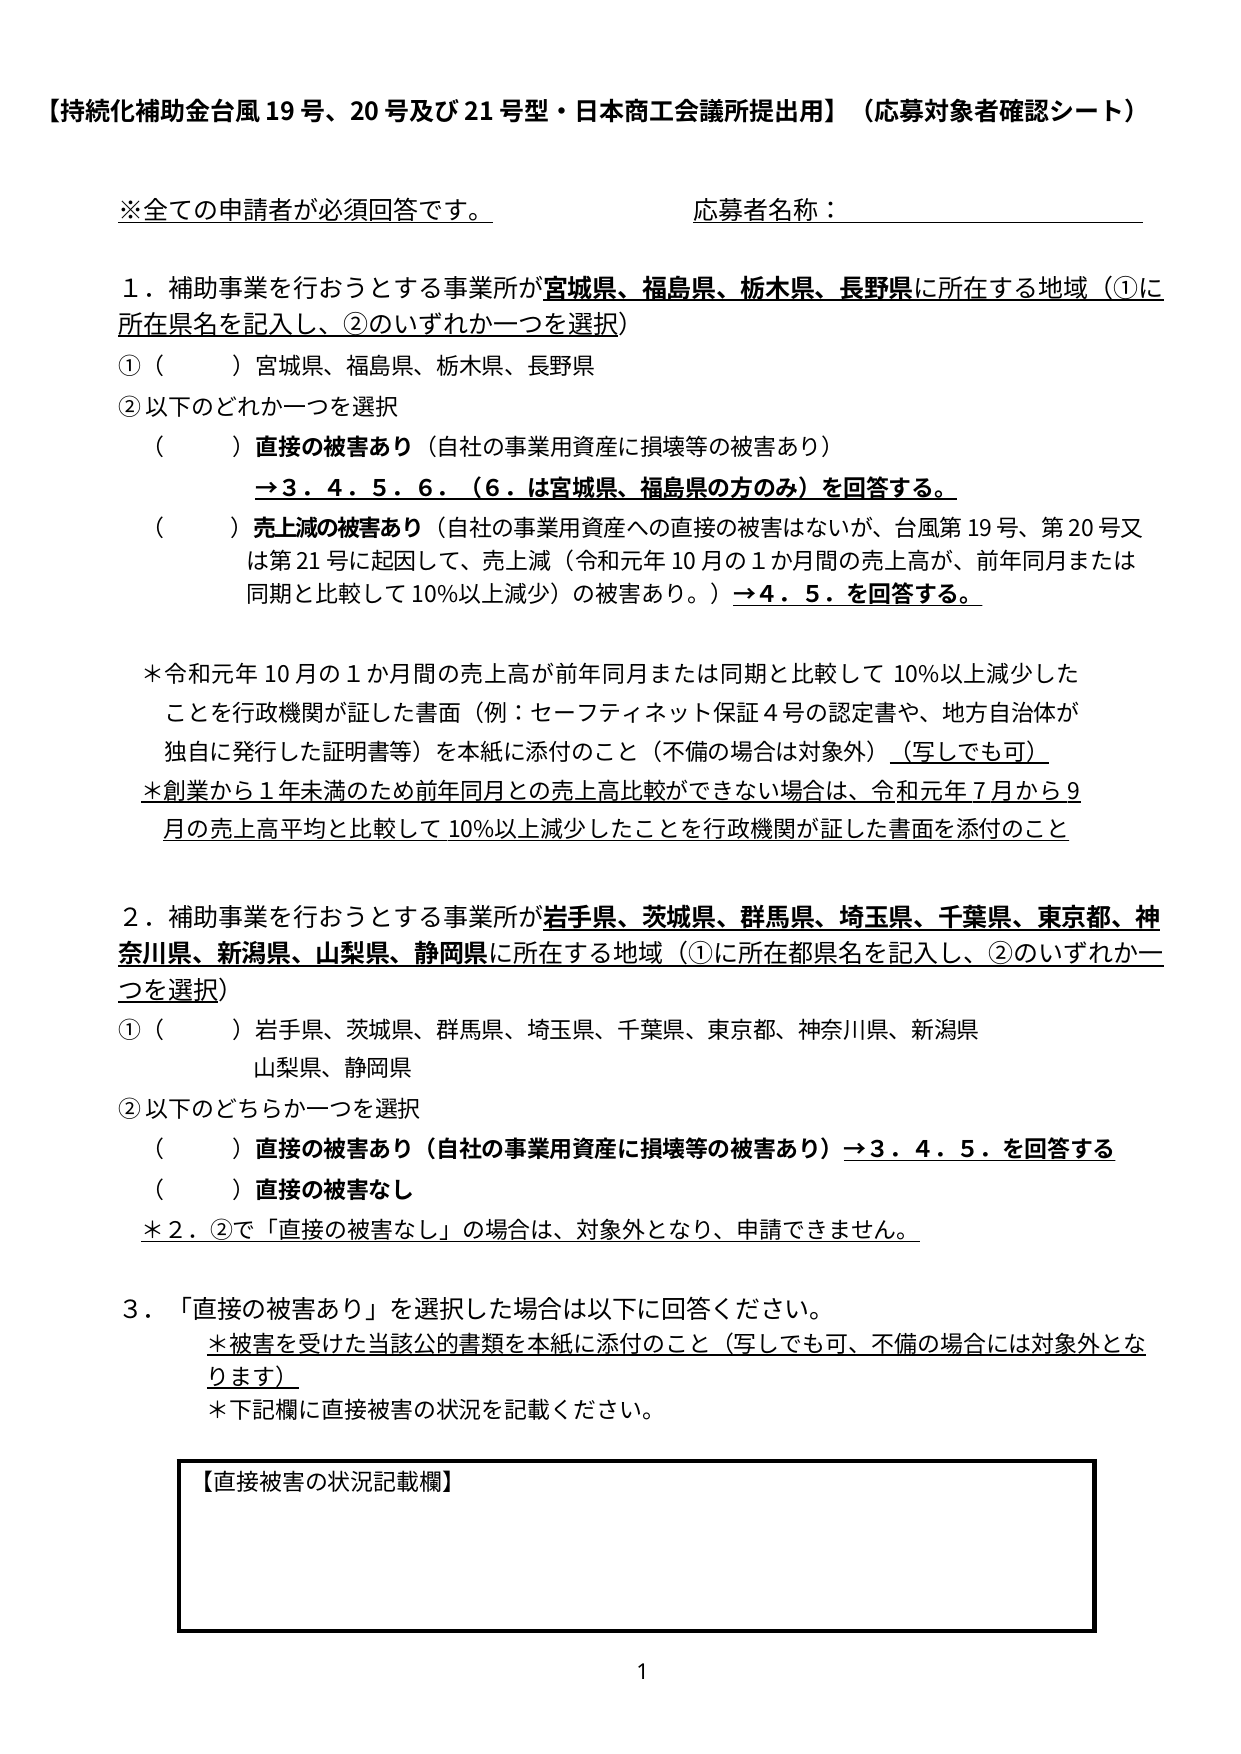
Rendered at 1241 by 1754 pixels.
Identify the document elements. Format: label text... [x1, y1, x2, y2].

text （ ）直接の被害なし [141, 1172, 1151, 1205]
text １．補助事業を行おうとする事業所が宮城県、福島県、栃木県、長野県に所在する地域（①に所在県名を記入し、②のいずれか一つを選択） [118, 268, 1166, 341]
text ※全ての申請者が必須回答です。 応募者名称： [118, 191, 1166, 227]
text ①（ ）岩手県、茨城県、群馬県、埼玉県、千葉県、東京都、神奈川県、新潟県 [118, 1012, 1166, 1045]
text ２．補助事業を行おうとする事業所が岩手県、茨城県、群馬県、埼玉県、千葉県、東京都、神奈川県、新潟県、山梨県、静岡県に所在する地域（①に所在都県名を記入し、②のいずれか一つを選択） [118, 898, 1166, 1006]
text ＊創業から１年未満のため前年同月との売上高比較ができない場合は、令和元年7月から9月の売上高平均と比較して10%以上減少したことを行政機関が証した書面を添付のこと [141, 772, 1080, 844]
text ＊２．②で「直接の被害なし」の場合は、対象外となり、申請できません。 [141, 1212, 1151, 1245]
text ①（ ）宮城県、福島県、栃木県、長野県 [118, 348, 1166, 381]
text （ ）売上減の被害あり（自社の事業用資産への直接の被害はないが、台風第19号、第20号又は第21号に起因して、売上減（令和元年10月の１か月間の売上高が、前年同月または同期と比較して10%以上減少）の被害あり。）→４．５．を回答する。 [141, 510, 1151, 609]
text （ ）直接の被害あり（自社の事業用資産に損壊等の被害あり）→３．４．５．を回答する [141, 1131, 1151, 1164]
text ＊被害を受けた当該公的書類を本紙に添付のこと（写しでも可、不備の場合には対象外となります） [207, 1326, 1166, 1392]
text →３．４．５．６．（６．は宮城県、福島県の方のみ）を回答する。 [233, 469, 1151, 503]
table_header 【直接被害の状況記載欄】 [181, 1463, 1092, 1629]
text ②以下のどちらか一つを選択 [118, 1091, 1151, 1124]
text ３．「直接の被害あり」を選択した場合は以下に回答ください。 [118, 1289, 1166, 1326]
text ＊令和元年10月の１か月間の売上高が前年同月または同期と比較して10%以上減少したことを行政機関が証した書面（例：セーフティネット保証４号の認定書や、地方自治体が独自に発行した証明書等）を本紙に添付のこと（不備の場合は対象外）（写しでも可） [141, 656, 1079, 767]
text ②以下のどれか一つを選択 [118, 388, 1151, 422]
text ＊下記欄に直接被害の状況を記載ください。 [207, 1392, 1166, 1425]
text （ ）直接の被害あり（自社の事業用資産に損壊等の被害あり） [141, 429, 1151, 462]
text 山梨県、静岡県 [118, 1050, 1166, 1083]
